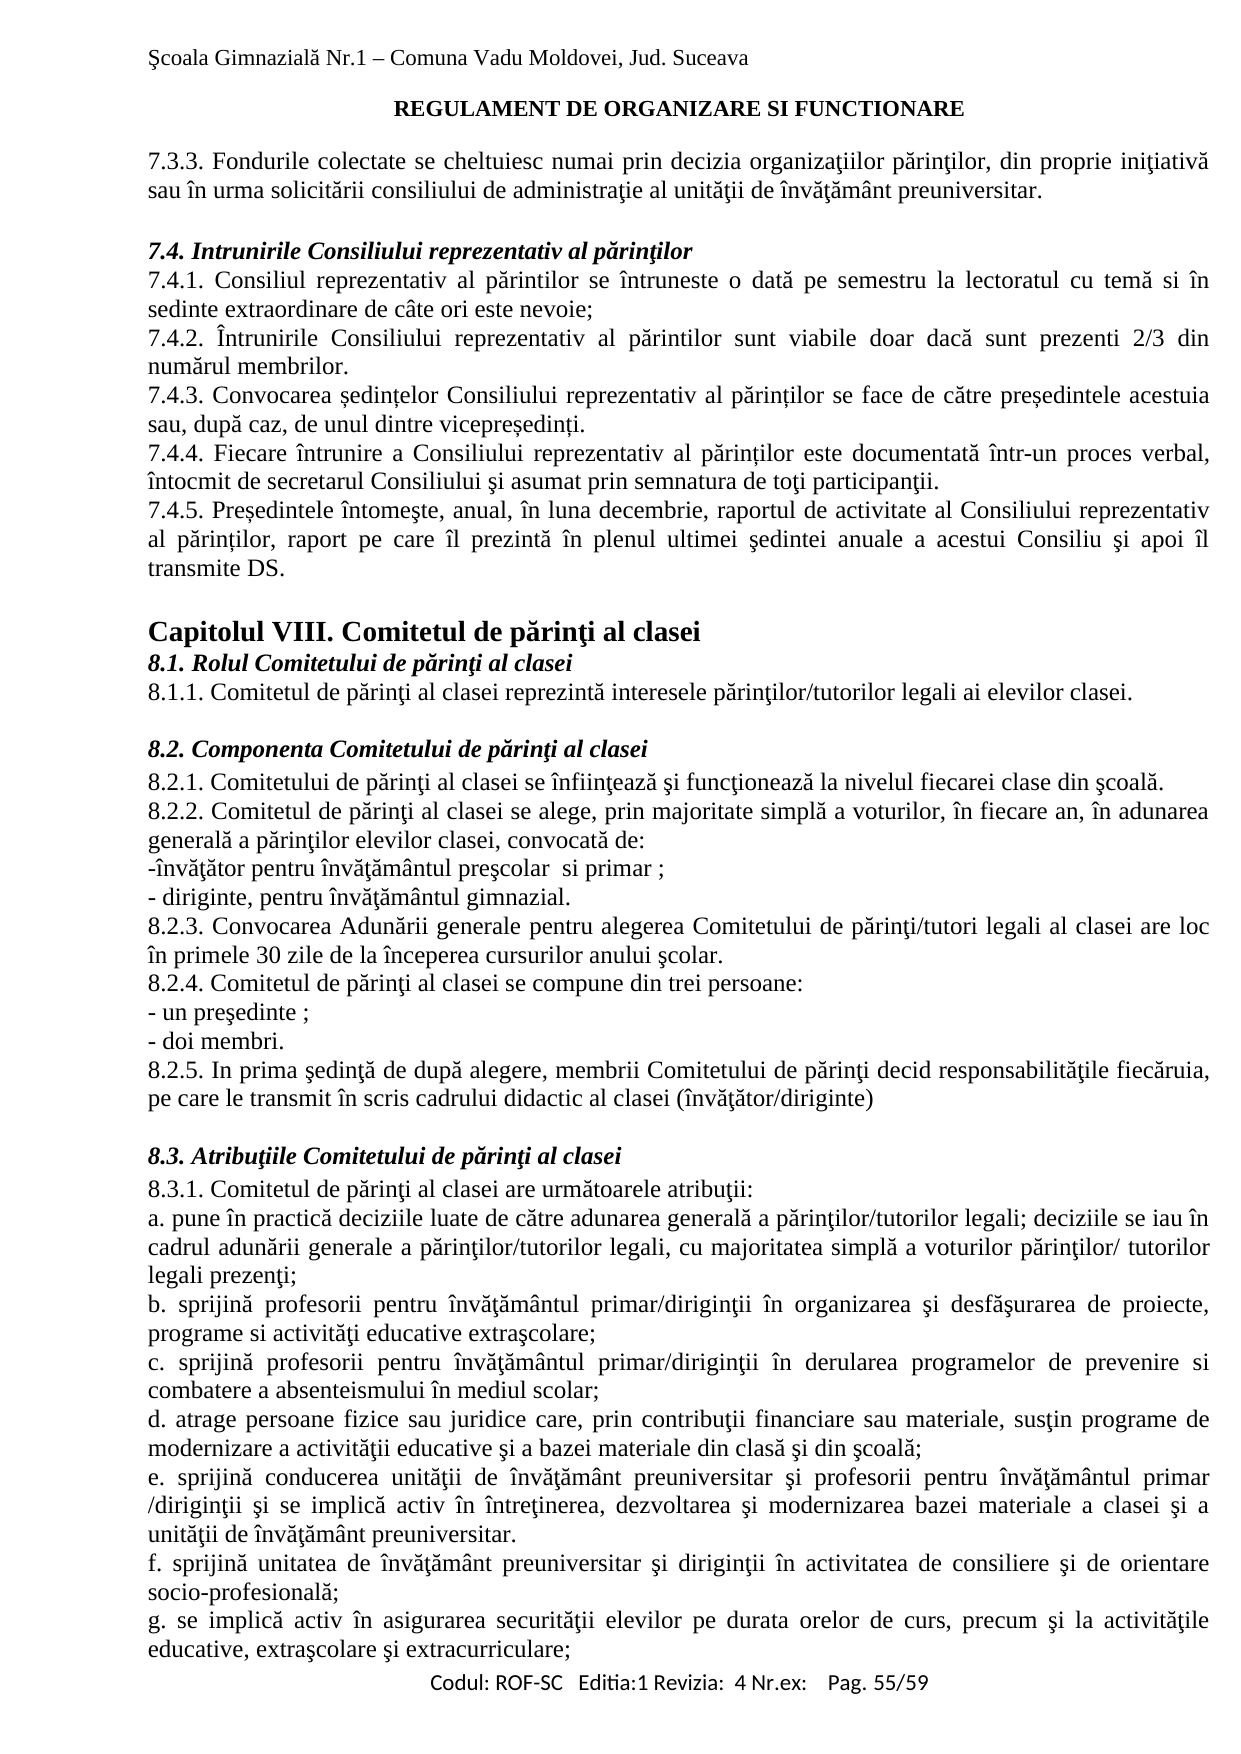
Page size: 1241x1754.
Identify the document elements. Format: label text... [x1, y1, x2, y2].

text 7.4.4. Fiecare întrunire a Consiliului reprezentativ al părinților este documentată într-un proces verbal, întocmit de secretarul Consiliului şi asumat prin semnatura de toţi participanţii. [148, 438, 1211, 495]
text - doi membri. [148, 1026, 1211, 1055]
text 8.3. Atribuţiile Comitetului de părinţi al clasei [148, 1141, 911, 1170]
text g. se implică activ în asigurarea securităţii elevilor pe durata orelor de curs, precum şi la activităţile educative, extraşcolare şi extracurriculare; [148, 1605, 1211, 1663]
text 8.2.5. In prima şedinţă de după alegere, membrii Comitetului de părinţi decid responsabilităţile fiecăruia, pe care le transmit în scris cadrului didactic al clasei (învăţător/diriginte) [148, 1055, 1211, 1112]
text f. sprijină unitatea de învăţământ preuniversitar şi diriginţii în activitatea de consiliere şi de orientare socio-profesională; [148, 1548, 1211, 1605]
text c. sprijină profesorii pentru învăţământul primar/diriginţii în derularea programelor de prevenire si combatere a absenteismului în mediul scolar; [148, 1347, 1211, 1404]
text b. sprijină profesorii pentru învăţământul primar/diriginţii în organizarea şi desfăşurarea de proiecte, programe si activităţi educative extraşcolare; [148, 1289, 1211, 1347]
text 7.4.3. Convocarea ședințelor Consiliului reprezentativ al părinților se face de către președintele acestuia sau, după caz, de unul dintre vicepreședinți. [148, 380, 1211, 438]
text - diriginte, pentru învăţământul gimnazial. [148, 882, 1211, 911]
text -învăţător pentru învăţământul preşcolar si primar ; [148, 853, 1211, 882]
text 7.4.2. Întrunirile Consiliului reprezentativ al părintilor sunt viabile doar dacă sunt prezenti 2/3 din numărul membrilor. [148, 323, 1211, 380]
text 8.2. Componenta Comitetului de părinţi al clasei [148, 734, 911, 763]
text e. sprijină conducerea unităţii de învăţământ preuniversitar şi profesorii pentru învăţământul primar /diriginţii şi se implică activ în întreţinerea, dezvoltarea şi modernizarea bazei materiale a clasei şi a unităţii de învăţământ preuniversitar. [148, 1462, 1211, 1548]
text 8.2.3. Convocarea Adunării generale pentru alegerea Comitetului de părinţi/tutori legali al clasei are loc în primele 30 zile de la începerea cursurilor anului şcolar. [148, 911, 1211, 968]
text 7.4.5. Președintele întomeşte, anual, în luna decembrie, raportul de activitate al Consiliului reprezentativ al părinților, raport pe care îl prezintă în plenul ultimei şedintei anuale a acestui Consiliu şi apoi îl transmite DS. [148, 495, 1211, 581]
text 8.1.1. Comitetul de părinţi al clasei reprezintă interesele părinţilor/tutorilor legali ai elevilor clasei. [148, 677, 1211, 706]
text 8.1. Rolul Comitetului de părinţi al clasei [148, 648, 911, 677]
text 8.2.4. Comitetul de părinţi al clasei se compune din trei persoane: [148, 968, 1211, 997]
text 7.3.3. Fondurile colectate se cheltuiesc numai prin decizia organizaţiilor părinţilor, din proprie iniţiativă sau în urma solicitării consiliului de administraţie al unităţii de învăţământ preuniversitar. [148, 146, 1211, 203]
text Capitolul VIII. Comitetul de părinţi al clasei [148, 614, 1211, 648]
text 7.4. Intrunirile Consiliului reprezentativ al părinţilor [148, 236, 911, 265]
text d. atrage persoane fizice sau juridice care, prin contribuţii financiare sau materiale, susţin programe de modernizare a activităţii educative şi a bazei materiale din clasă şi din şcoală; [148, 1404, 1211, 1462]
text a. pune în practică deciziile luate de către adunarea generală a părinţilor/tutorilor legali; deciziile se iau în cadrul adunării generale a părinţilor/tutorilor legali, cu majoritatea simplă a voturilor părinţilor/ tutorilor legali prezenţi; [148, 1203, 1211, 1289]
list 8.3.1. Comitetul de părinţi al clasei are următoarele atribuţii: [148, 1174, 1211, 1203]
text 7.4.1. Consiliul reprezentativ al părintilor se întruneste o dată pe semestru la lectoratul cu temă si în sedinte extraordinare de câte ori este nevoie; [148, 265, 1211, 323]
text - un preşedinte ; [148, 997, 1211, 1026]
text 8.2.2. Comitetul de părinţi al clasei se alege, prin majoritate simplă a voturilor, în fiecare an, în adunarea generală a părinţilor elevilor clasei, convocată de: [148, 796, 1211, 853]
text 8.2.1. Comitetului de părinţi al clasei se înfiinţează şi funcţionează la nivelul fiecarei clase din şcoală. [148, 767, 1211, 796]
